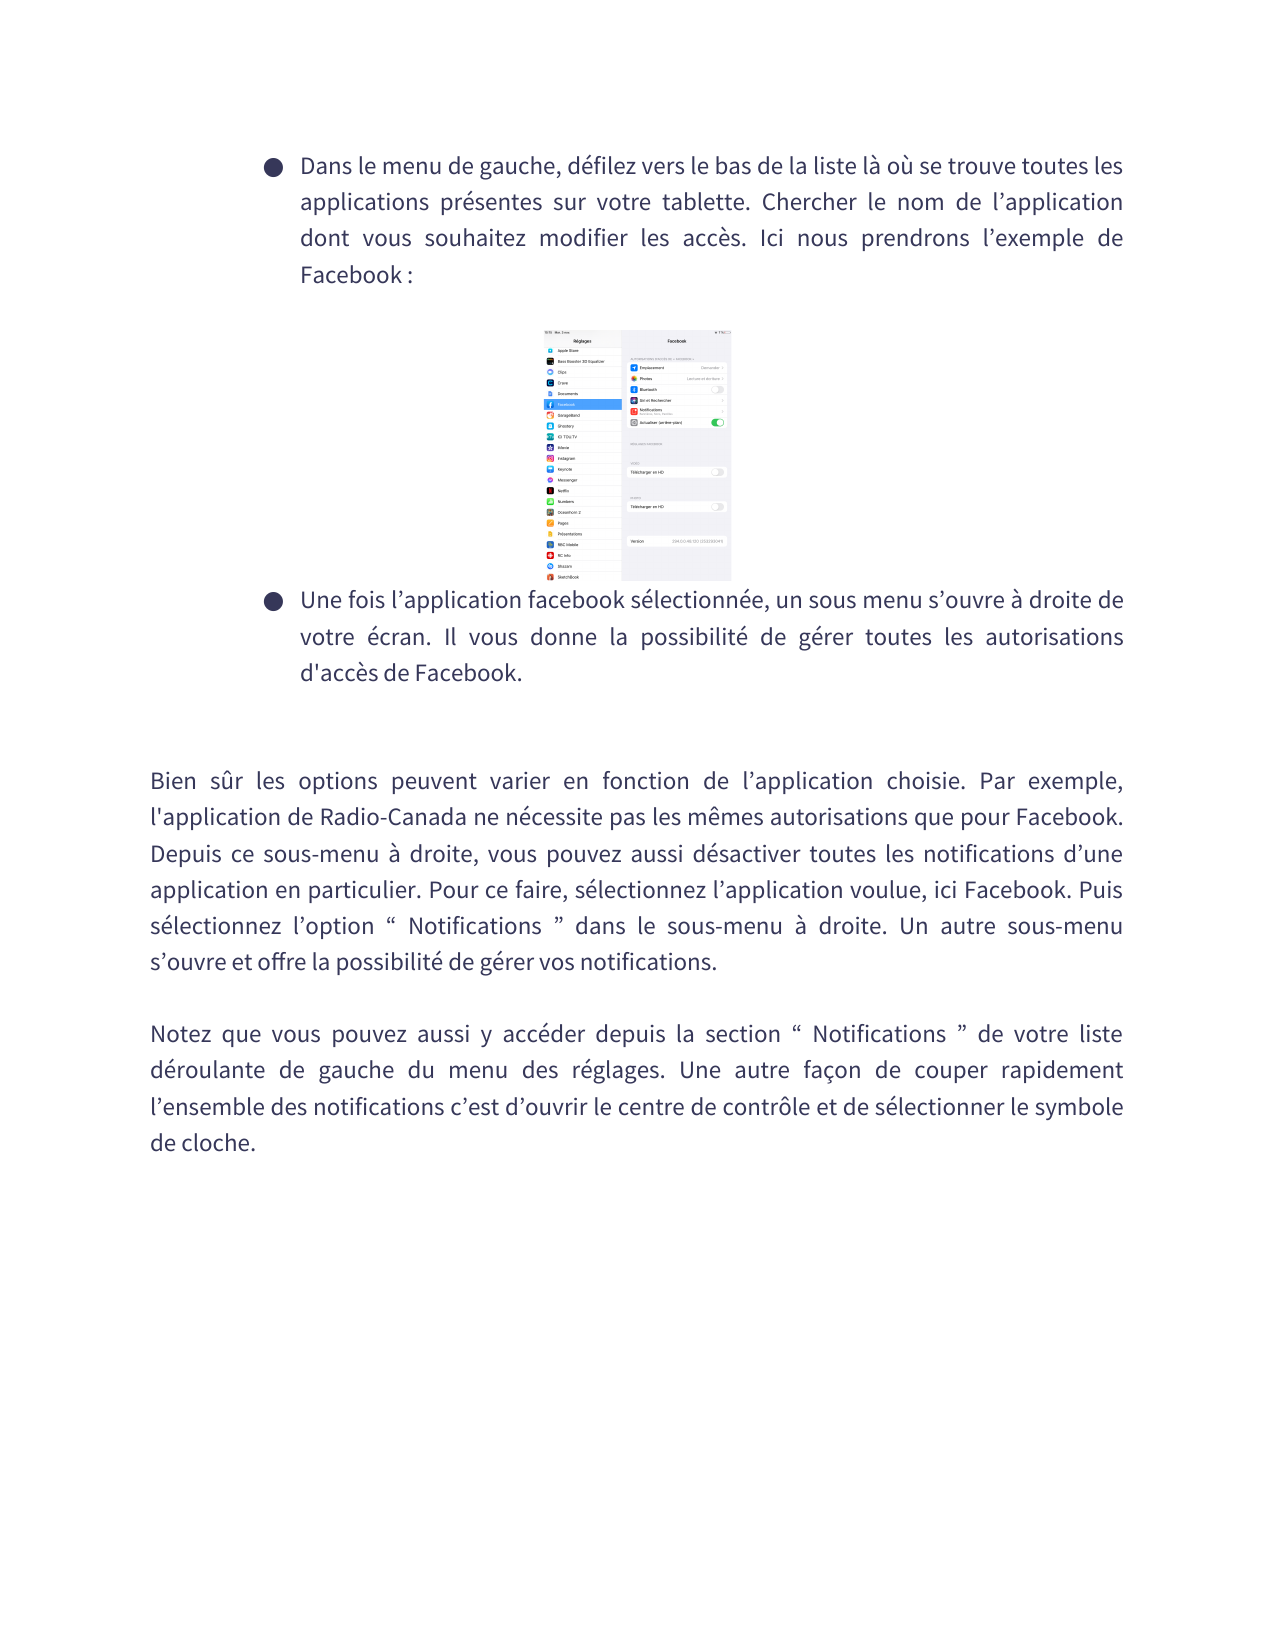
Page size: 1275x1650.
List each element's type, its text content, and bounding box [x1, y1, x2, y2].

list Une fois l’application facebook sélectionnée, un sous menu s’ouvre à droite de votre écran. Il vous donne la possibilité de gérer toutes les autorisations d'accès de Facebook. [262, 584, 1125, 688]
picture [543, 330, 732, 581]
text Notez que vous pouvez aussi y accéder depuis la section “ Notifications ” de votre liste déroulante de gauche du menu des réglages. Une autre façon de couper rapidement l’ensemble des notifications c’est d’ouvrir le centre de contrôle et de sélectionner le symbole de cloche. [150, 1018, 1125, 1158]
text Bien sûr les options peuvent varier en fonction de l’application choisie. Par exemple, l'application de Radio-Canada ne nécessite pas les mêmes autorisations que pour Facebook. Depuis ce sous-menu à droite, vous pouvez aussi désactiver toutes les notifications d’une application en particulier. Pour ce faire, sélectionnez l’application voulue, ici Facebook. Puis sélectionnez l’option “ Notifications ” dans le sous-menu à droite. Un autre sous-menu s’ouvre et offre la possibilité de gérer vos notifications. [150, 765, 1125, 977]
list Dans le menu de gauche, défilez vers le bas de la liste là où se trouve toutes les applications présentes sur votre tablette. Chercher le nom de l’application dont vous souhaitez modifier les accès. Ici nous prendrons l’exemple de Facebook : [262, 150, 1125, 290]
